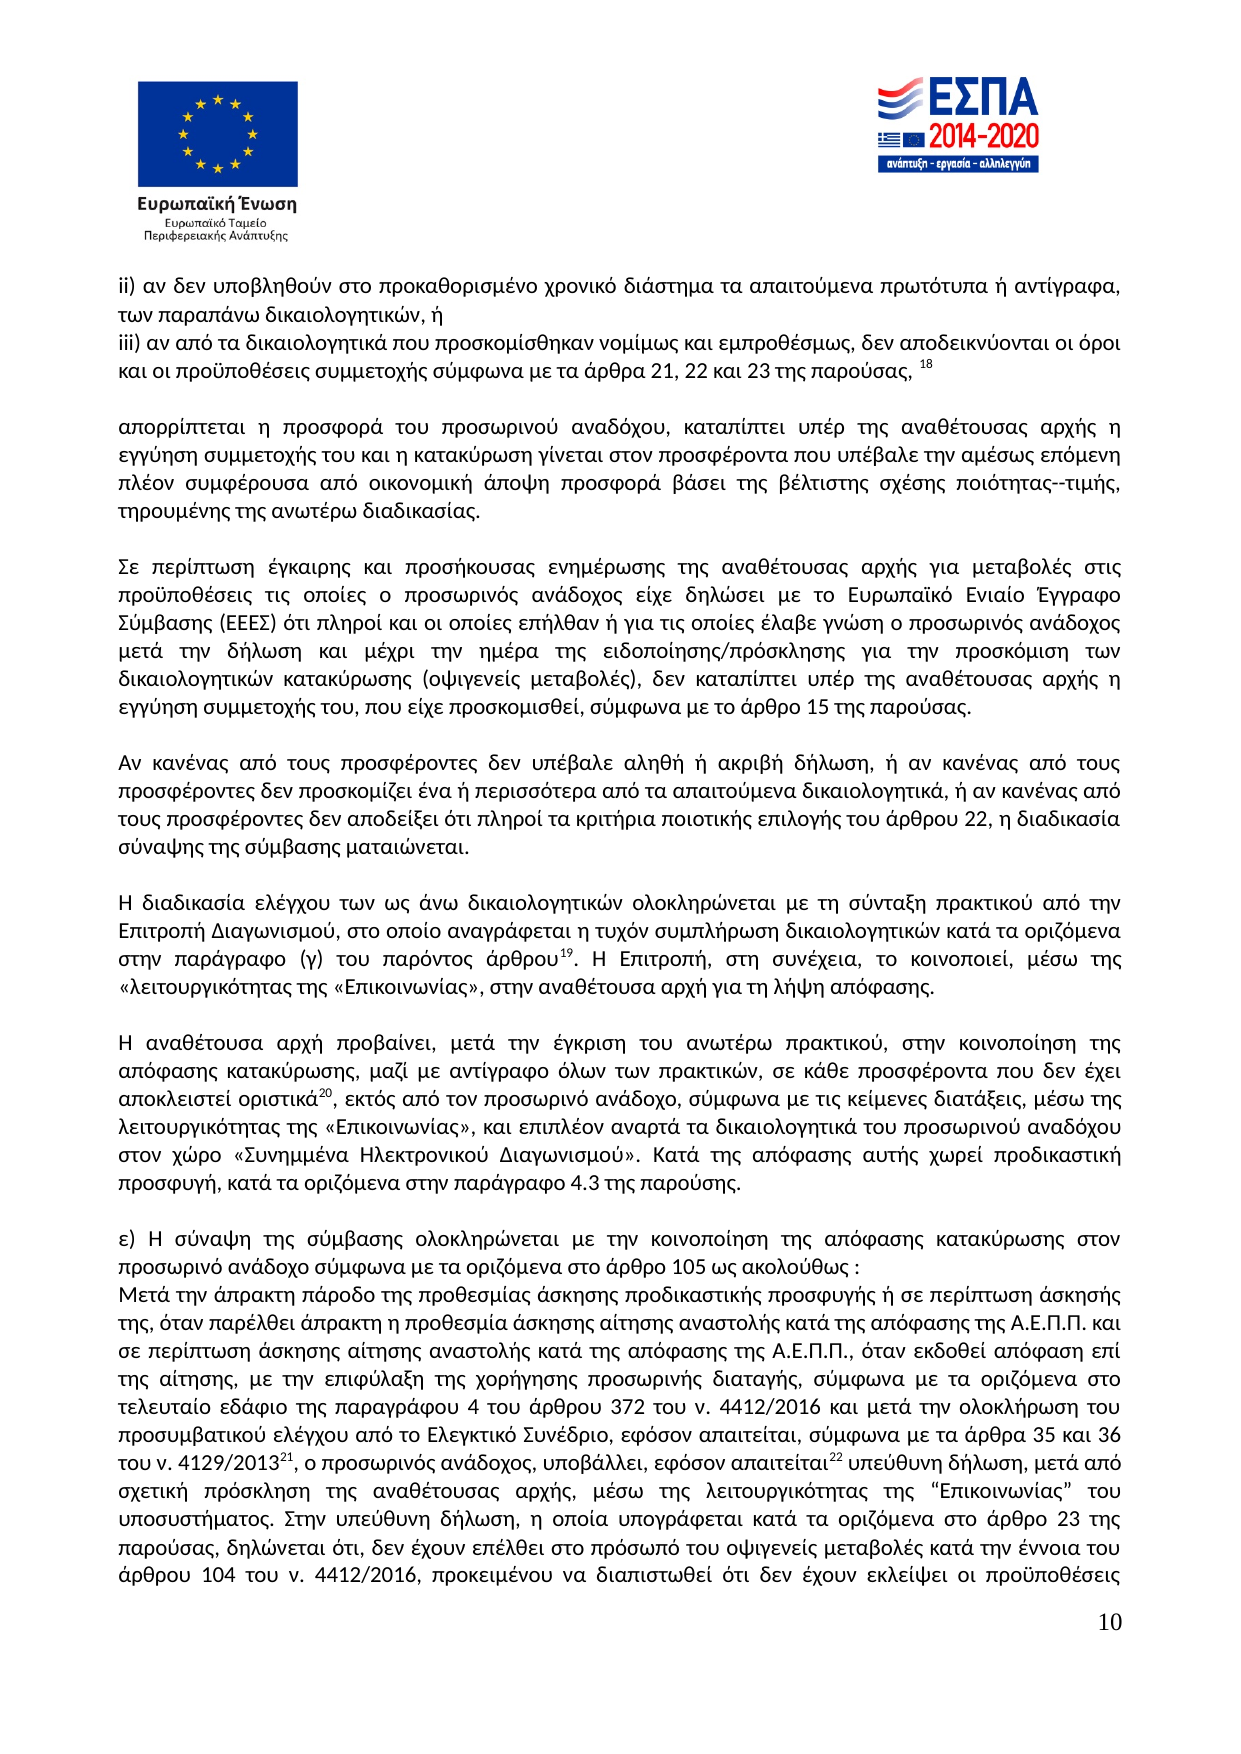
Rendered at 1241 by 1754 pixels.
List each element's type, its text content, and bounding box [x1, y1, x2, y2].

text Αν κανένας από τους προσφέροντες δεν υπέβαλε αληθή ή ακριβή δήλωση, ή αν κανένας από τους προσφέροντες δεν προσκομίζει ένα ή περισσότερα από τα απαιτούμενα δικαιολογητικά, ή αν κανένας από τους προσφέροντες δεν αποδείξει ότι πληροί τα κριτήρια ποιοτικής επιλογής του άρθρου 22, η διαδικασία σύναψης της σύμβασης ματαιώνεται. [118, 748, 1122, 860]
text Σε περίπτωση έγκαιρης και προσήκουσας ενημέρωσης της αναθέτουσας αρχής για μεταβολές στις προϋποθέσεις τις οποίες ο προσωρινός ανάδοχος είχε δηλώσει με το Ευρωπαϊκό Ενιαίο Έγγραφο Σύμβασης (ΕΕΕΣ) ότι πληροί και οι οποίες επήλθαν ή για τις οποίες έλαβε γνώση ο προσωρινός ανάδοχος μετά την δήλωση και μέχρι την ημέρα της ειδοποίησης/πρόσκλησης για την προσκόμιση των δικαιολογητικών κατακύρωσης (οψιγενείς μεταβολές), δεν καταπίπτει υπέρ της αναθέτουσας αρχής η εγγύηση συμμετοχής του, που είχε προσκομισθεί, σύμφωνα με το άρθρο 15 της παρούσας. [118, 552, 1122, 720]
text ε) Η σύναψη της σύμβασης ολοκληρώνεται με την κοινοποίηση της απόφασης κατακύρωσης στον προσωρινό ανάδοχο σύμφωνα με τα οριζόμενα στο άρθρο 105 ως ακολούθως : [118, 1224, 1122, 1280]
text Η αναθέτουσα αρχή προβαίνει, μετά την έγκριση του ανωτέρω πρακτικού, στην κοινοποίηση της απόφασης κατακύρωσης, μαζί με αντίγραφο όλων των πρακτικών, σε κάθε προσφέροντα που δεν έχει αποκλειστεί οριστικά, εκτός από τον προσωρινό ανάδοχο, σύμφωνα με τις κείμενες διατάξεις, μέσω της λειτουργικότητας της «Επικοινωνίας», και επιπλέον αναρτά τα δικαιολογητικά του προσωρινού αναδόχου στον χώρο «Συνημμένα Ηλεκτρονικού Διαγωνισμού». Κατά της απόφασης αυτής χωρεί προδικαστική προσφυγή, κατά τα οριζόμενα στην παράγραφο 4.3 της παρούσης. [118, 1028, 1122, 1196]
text ii) αν δεν υποβληθούν στο προκαθορισμένο χρονικό διάστημα τα απαιτούμενα πρωτότυπα ή αντίγραφα, των παραπάνω δικαιολογητικών, ή [118, 272, 1122, 328]
text iii) αν από τα δικαιολογητικά που προσκομίσθηκαν νομίμως και εμπροθέσμως, δεν αποδεικνύονται οι όροι και οι προϋποθέσεις συμμετοχής σύμφωνα με τα άρθρα 21, 22 και 23 της παρούσας, [118, 328, 1122, 384]
picture [873, 75, 1043, 175]
text απορρίπτεται η προσφορά του προσωρινού αναδόχου, καταπίπτει υπέρ της αναθέτουσας αρχής η εγγύηση συμμετοχής του και η κατακύρωση γίνεται στον προσφέροντα που υπέβαλε την αμέσως επόμενη πλέον συμφέρουσα από οικονομική άποψη προσφορά βάσει της βέλτιστης σχέσης ποιότητας--τιμής, τηρουμένης της ανωτέρω διαδικασίας. [118, 412, 1122, 524]
text Η διαδικασία ελέγχου των ως άνω δικαιολογητικών ολοκληρώνεται με τη σύνταξη πρακτικού από την Επιτροπή Διαγωνισμού, στο οποίο αναγράφεται η τυχόν συμπλήρωση δικαιολογητικών κατά τα οριζόμενα στην παράγραφο (γ) του παρόντος άρθρου. Η Επιτροπή, στη συνέχεια, το κοινοποιεί, μέσω της «λειτουργικότητας της «Επικοινωνίας», στην αναθέτουσα αρχή για τη λήψη απόφασης. [118, 888, 1122, 1000]
picture [129, 75, 306, 246]
